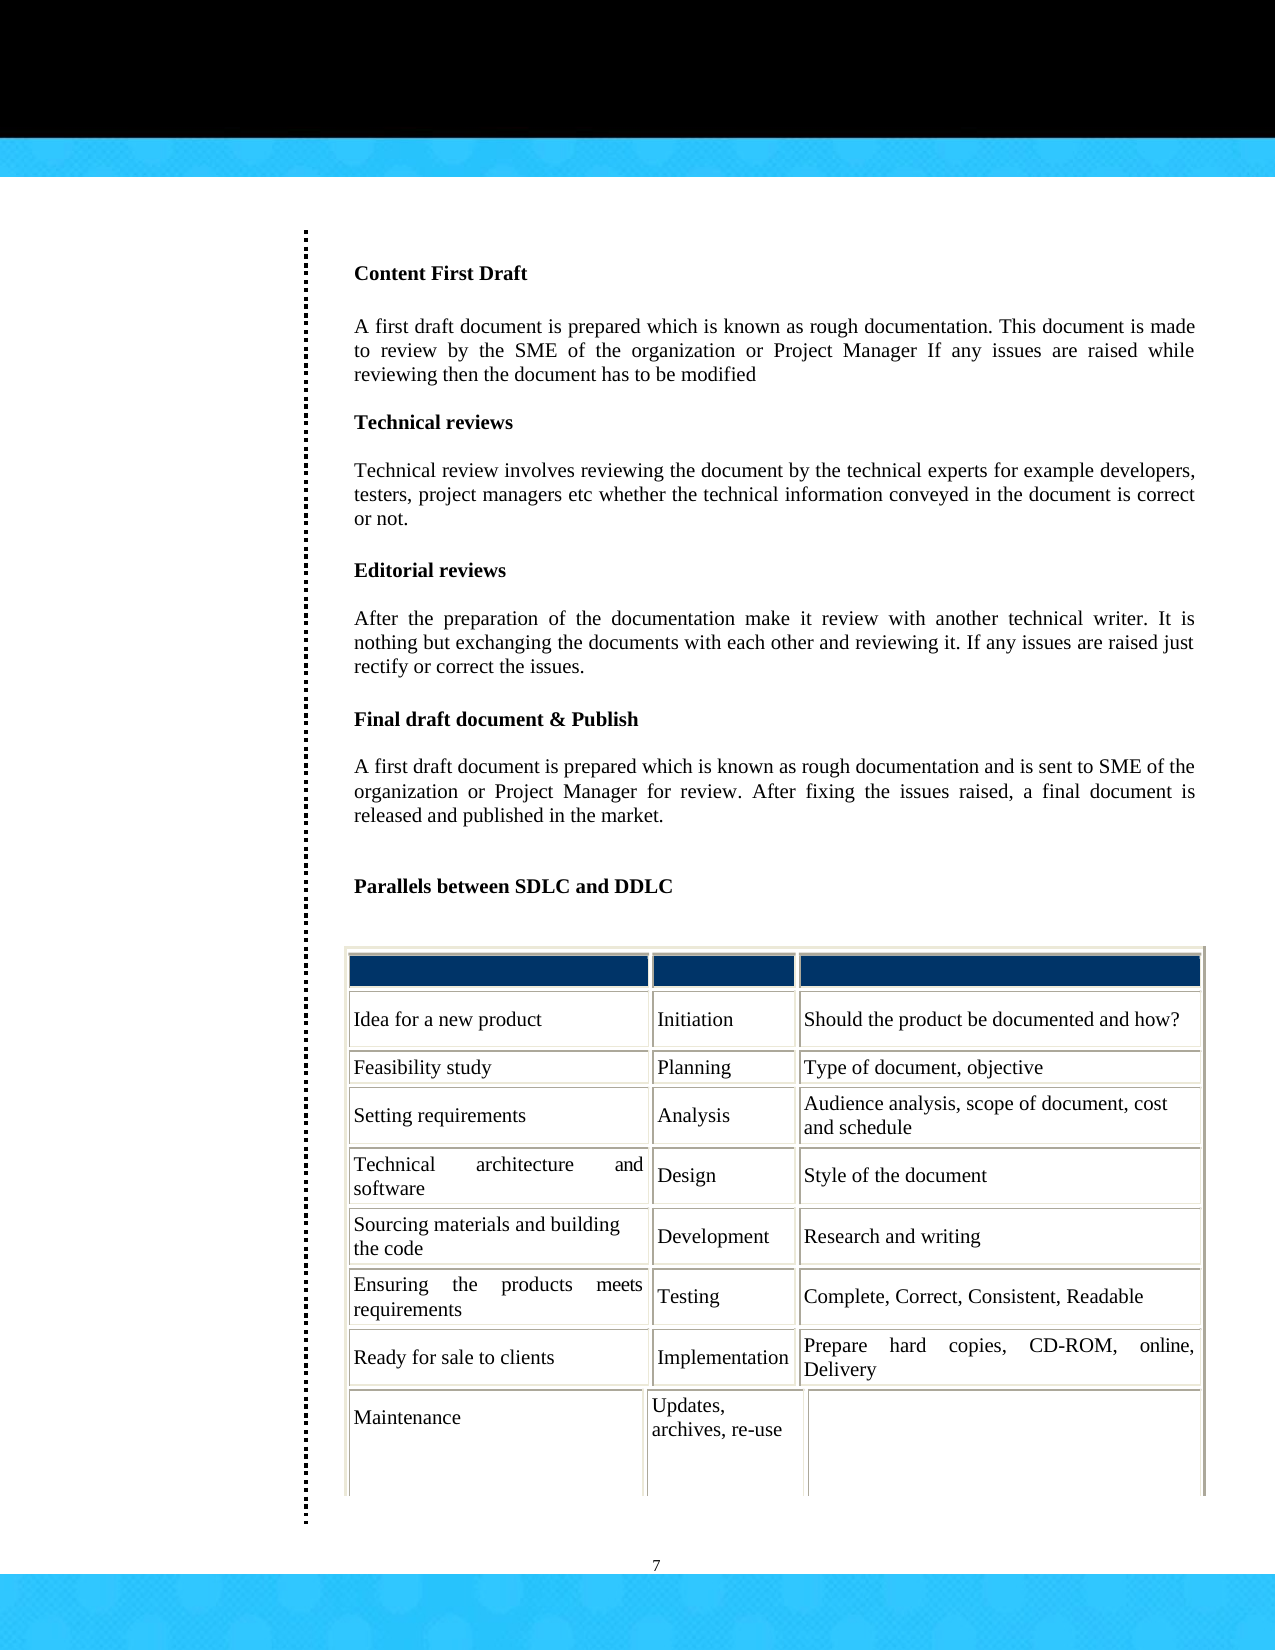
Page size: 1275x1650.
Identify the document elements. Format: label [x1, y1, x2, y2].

picture [0, 0, 1275, 177]
picture [0, 1574, 1275, 1650]
